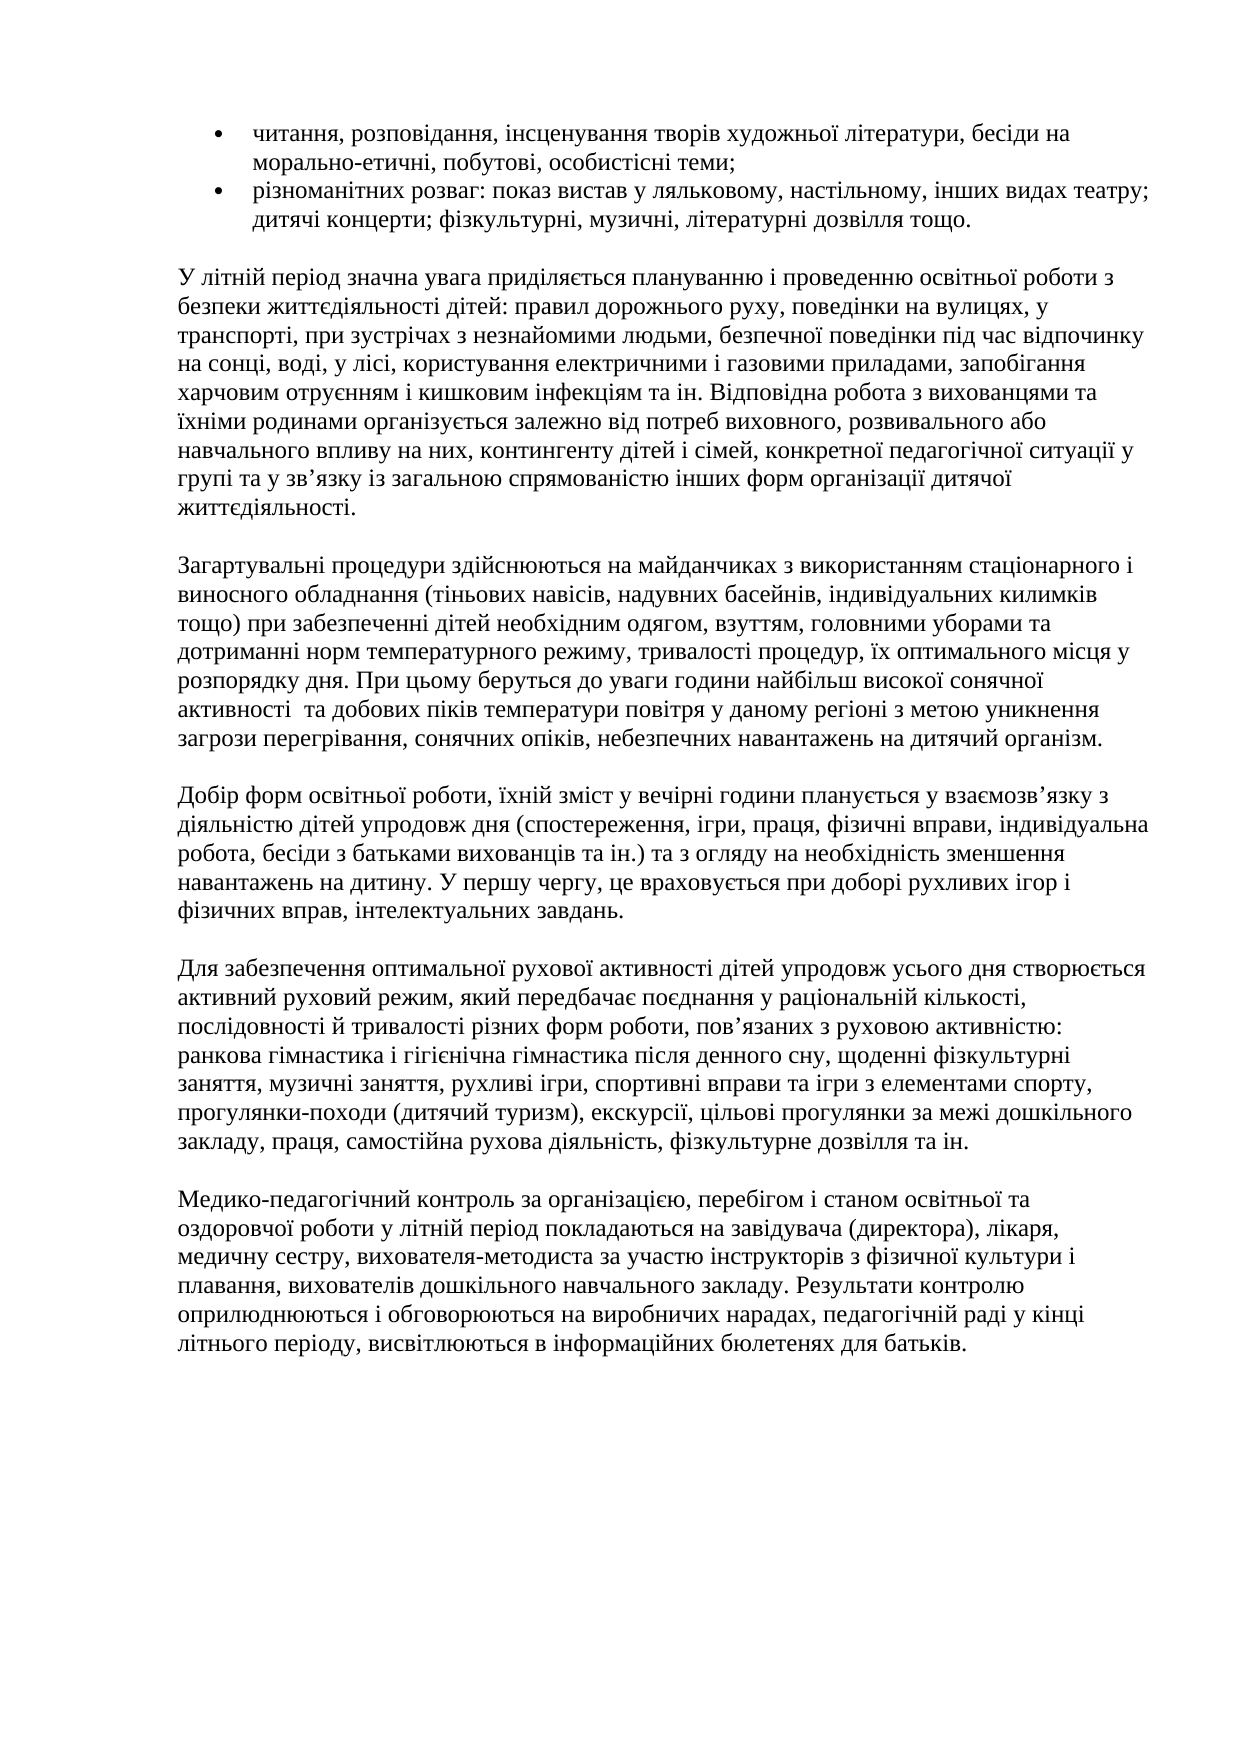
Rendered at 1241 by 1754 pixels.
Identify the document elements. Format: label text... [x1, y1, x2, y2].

text Добір форм освітньої роботи, їхній зміст у вечірні години планується у взаємозв’язку з діяльністю дітей упродовж дня (спостереження, ігри, праця, фізичні вправи, індивідуальна робота, бесіди з батьками вихованців та ін.) та з огляду на необхідність зменшення навантажень на дитину. У першу чергу, це враховується при доборі рухливих ігор і фізичних вправ, інтелектуальних завдань. [177, 781, 1152, 924]
list різноманітних розваг: показ вистав у ляльковому, настільному, інших видах театру; дитячі концерти; фізкультурні, музичні, літературні дозвілля тощо. [215, 176, 1152, 233]
list читання, розповідання, інсценування творів художньої літератури, бесіди на морально-етичні, побутові, особистісні теми; [215, 118, 1152, 176]
text Медико-педагогічний контроль за організацією, перебігом і станом освітньої та оздоровчої роботи у літній період покладаються на завідувача (директора), лікаря, медичну сестру, вихователя-методиста за участю інструкторів з фізичної культури і плавання, вихователів дошкільного навчального закладу. Результати контролю оприлюднюються і обговорюються на виробничих нарадах, педагогічній раді у кінці літнього періоду, висвітлюються в інформаційних бюлетенях для батьків. [177, 1184, 1152, 1356]
text Для забезпечення оптимальної рухової активності дітей упродовж усього дня створюється активний руховий режим, який передбачає поєднання у раціональній кількості, послідовності й тривалості різних форм роботи, пов’язаних з руховою активністю: ранкова гімнастика і гігієнічна гімнастика після денного сну, щоденні фізкультурні заняття, музичні заняття, рухливі ігри, спортивні вправи та ігри з елементами спорту, прогулянки-походи (дитячий туризм), екскурсії, цільові прогулянки за межі дошкільного закладу, праця, самостійна рухова діяльність, фізкультурне дозвілля та ін. [177, 953, 1152, 1155]
text У літній період значна увага приділяється плануванню і проведенню освітньої роботи з безпеки життєдіяльності дітей: правил дорожнього руху, поведінки на вулицях, у транспорті, при зустрічах з незнайомими людьми, безпечної поведінки під час відпочинку на сонці, воді, у лісі, користування електричними і газовими приладами, запобігання харчовим отруєнням і кишковим інфекціям та ін. Відповідна робота з вихованцями та їхніми родинами організується залежно від потреб виховного, розвивального або навчального впливу на них, контингенту дітей і сімей, конкретної педагогічної ситуації у групі та у зв’язку із загальною спрямованістю інших форм організації дитячої життєдіяльності. [177, 262, 1152, 521]
text Загартувальні процедури здійснюються на майданчиках з використанням стаціонарного і виносного обладнання (тіньових навісів, надувних басейнів, індивідуальних килимків тощо) при забезпеченні дітей необхідним одягом, взуттям, головними уборами та дотриманні норм температурного режиму, тривалості процедур, їх оптимального місця у розпорядку дня. При цьому беруться до уваги години найбільш високої сонячної активності та добових піків температури повітря у даному регіоні з метою уникнення загрози перегрівання, сонячних опіків, небезпечних навантажень на дитячий організм. [177, 550, 1152, 751]
